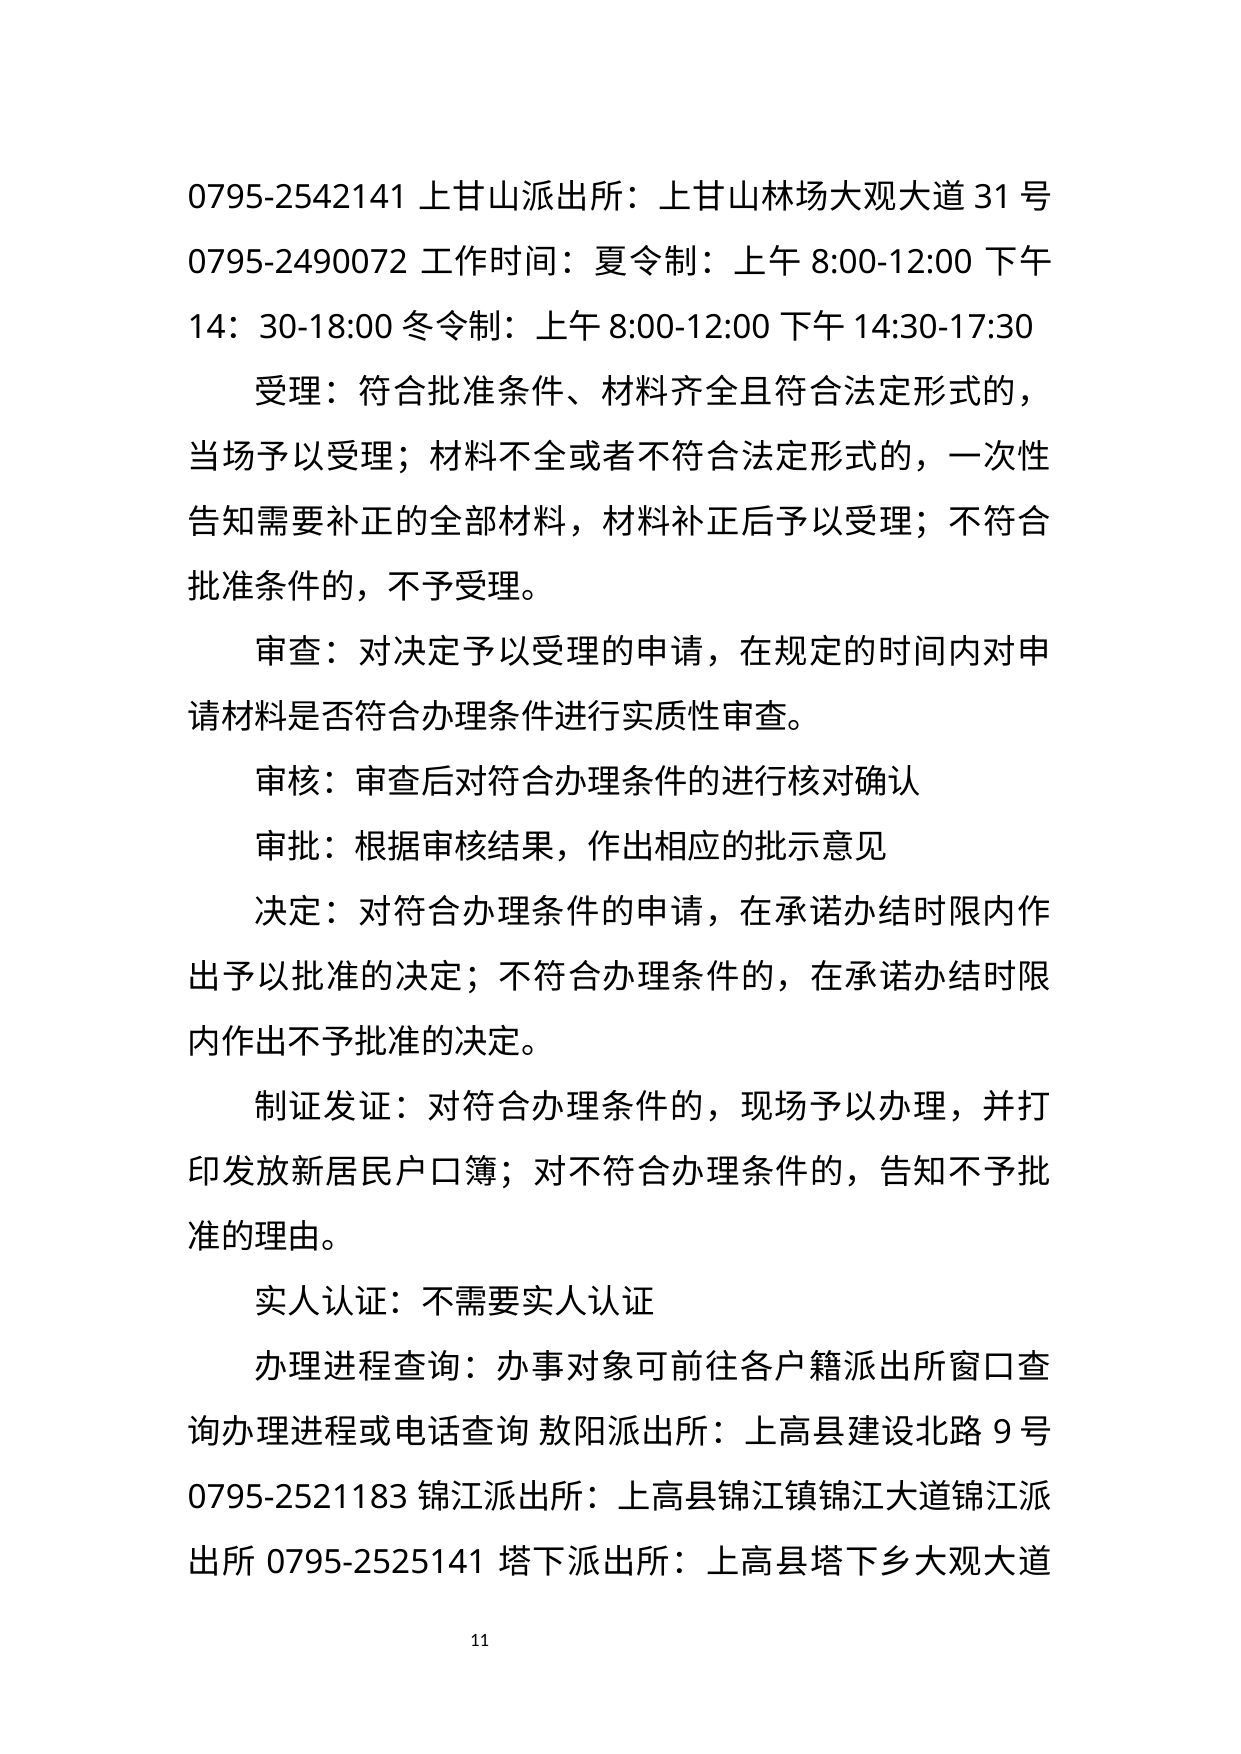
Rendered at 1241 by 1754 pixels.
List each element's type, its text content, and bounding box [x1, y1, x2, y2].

text 受理：符合批准条件、材料齐全且符合法定形式的，当场予以受理；材料不全或者不符合法定形式的，一次性告知需要补正的全部材料，材料补正后予以受理；不符合批准条件的，不予受理。 [187, 357, 1053, 617]
text 审核：审查后对符合办理条件的进行核对确认 [187, 747, 1053, 812]
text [187, 162, 1053, 357]
text 制证发证：对符合办理条件的，现场予以办理，并打印发放新居民户口簿；对不符合办理条件的，告知不予批准的理由。 [187, 1072, 1053, 1267]
text 审批：根据审核结果，作出相应的批示意见 [187, 812, 1053, 877]
text 审查：对决定予以受理的申请，在规定的时间内对申请材料是否符合办理条件进行实质性审查。 [187, 617, 1053, 747]
text 实人认证：不需要实人认证 [187, 1267, 1053, 1332]
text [187, 1332, 1053, 1592]
text 决定：对符合办理条件的申请，在承诺办结时限内作出予以批准的决定；不符合办理条件的，在承诺办结时限内作出不予批准的决定。 [187, 877, 1053, 1072]
